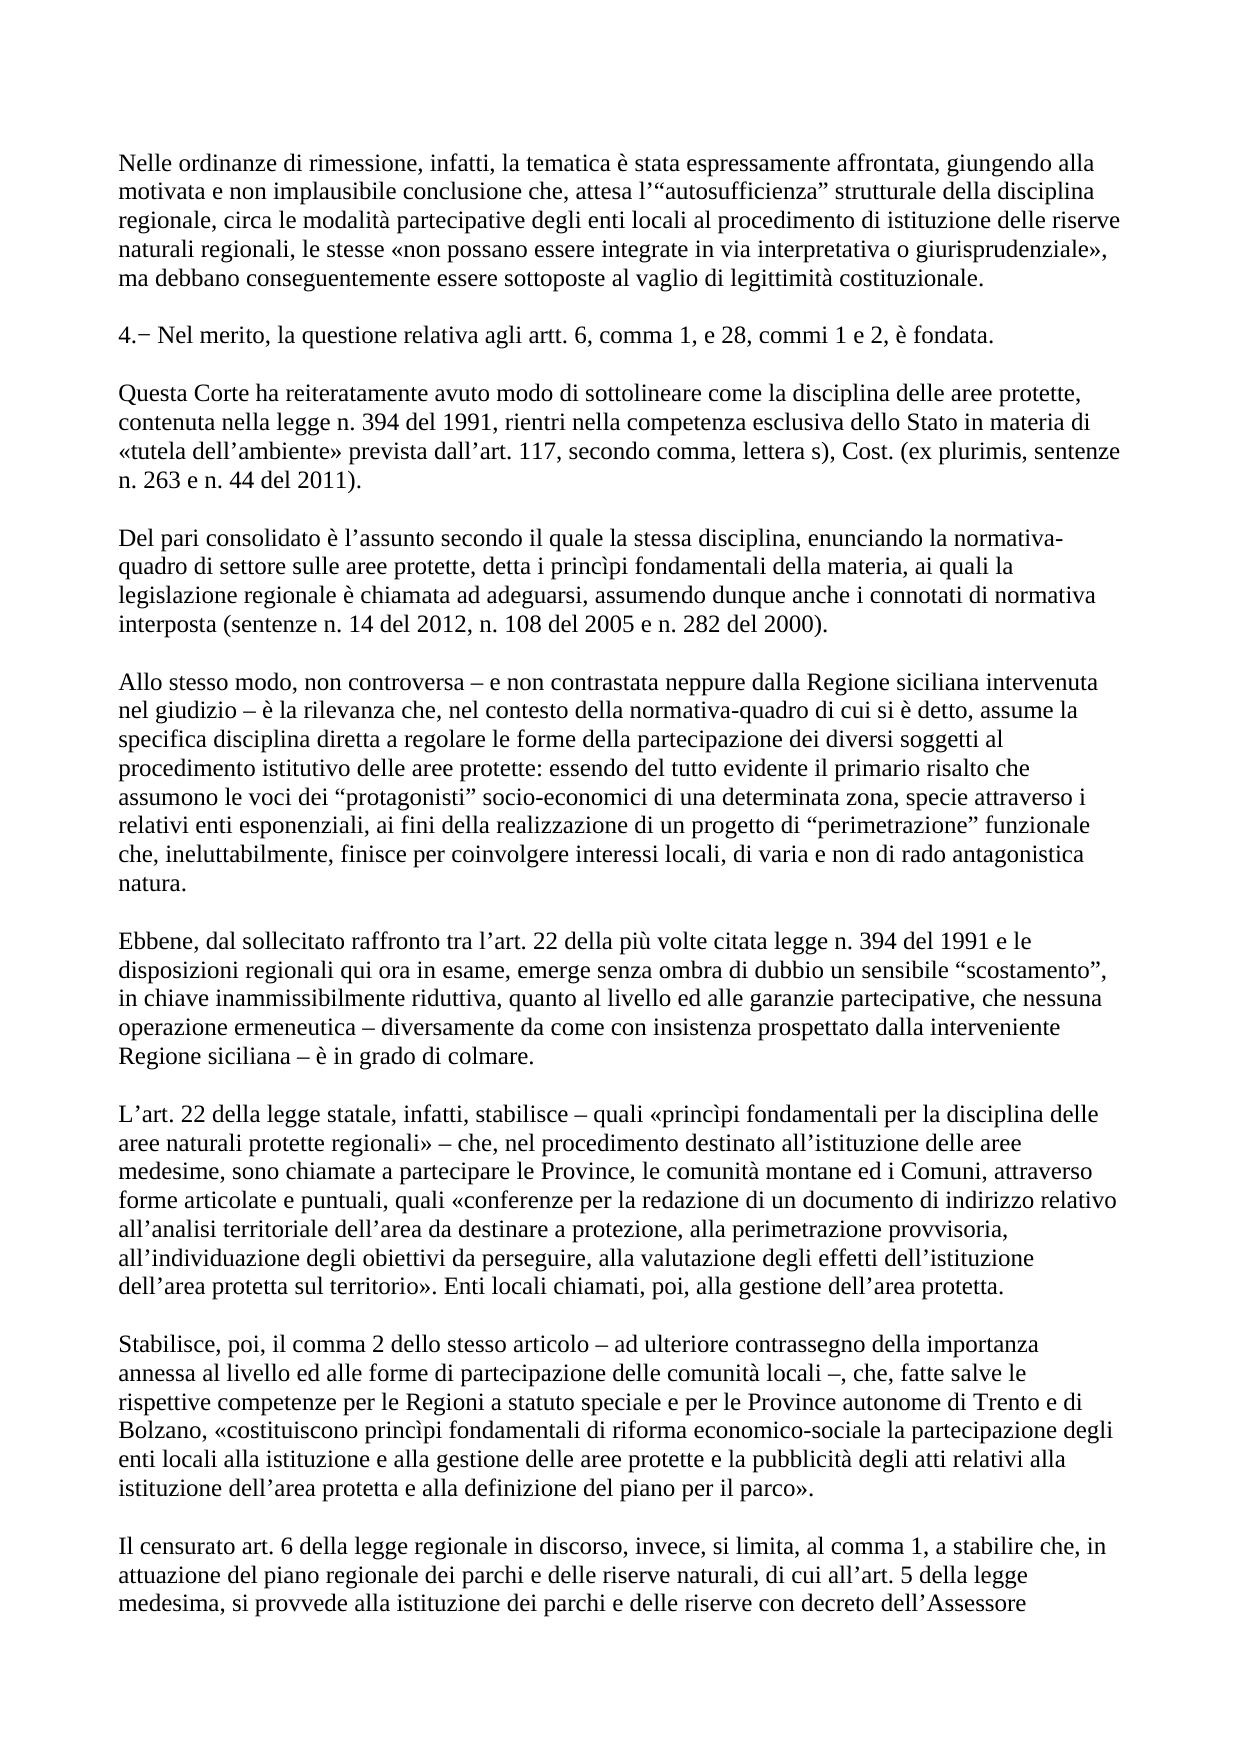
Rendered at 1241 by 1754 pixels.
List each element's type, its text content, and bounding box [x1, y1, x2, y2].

text Questa Corte ha reiteratamente avuto modo di sottolineare come la disciplina delle aree protette, contenuta nella legge n. 394 del 1991, rientri nella competenza esclusiva dello Stato in materia di «tutela dell’ambiente» prevista dall’art. 117, secondo comma, lettera s), Cost. (ex plurimis, sentenze n. 263 e n. 44 del 2011). [118, 378, 1122, 493]
text L’art. 22 della legge statale, infatti, stabilisce – quali «princìpi fondamentali per la disciplina delle aree naturali protette regionali» – che, nel procedimento destinato all’istituzione delle aree medesime, sono chiamate a partecipare le Province, le comunità montane ed i Comuni, attraverso forme articolate e puntuali, quali «conferenze per la redazione di un documento di indirizzo relativo all’analisi territoriale dell’area da destinare a protezione, alla perimetrazione provvisoria, all’individuazione degli obiettivi da perseguire, alla valutazione degli effetti dell’istituzione dell’area protetta sul territorio». Enti locali chiamati, poi, alla gestione dell’area protetta. [118, 1099, 1122, 1300]
text 4.− Nel merito, la questione relativa agli artt. 6, comma 1, e 28, commi 1 e 2, è fondata. [118, 321, 1122, 349]
text Nelle ordinanze di rimessione, infatti, la tematica è stata espressamente affrontata, giungendo alla motivata e non implausibile conclusione che, attesa l’“autosufficienza” strutturale della disciplina regionale, circa le modalità partecipative degli enti locali al procedimento di istituzione delle riserve naturali regionali, le stesse «non possano essere integrate in via interpretativa o giurisprudenziale», ma debbano conseguentemente essere sottoposte al vaglio di legittimità costituzionale. [118, 148, 1122, 291]
text Ebbene, dal sollecitato raffronto tra l’art. 22 della più volte citata legge n. 394 del 1991 e le disposizioni regionali qui ora in esame, emerge senza ombra di dubbio un sensibile “scostamento”, in chiave inammissibilmente riduttiva, quanto al livello ed alle garanzie partecipative, che nessuna operazione ermeneutica – diversamente da come con insistenza prospettato dalla interveniente Regione siciliana – è in grado di colmare. [118, 926, 1122, 1070]
text Del pari consolidato è l’assunto secondo il quale la stessa disciplina, enunciando la normativa-quadro di settore sulle aree protette, detta i princìpi fondamentali della materia, ai quali la legislazione regionale è chiamata ad adeguarsi, assumendo dunque anche i connotati di normativa interposta (sentenze n. 14 del 2012, n. 108 del 2005 e n. 282 del 2000). [118, 523, 1122, 638]
text Stabilisce, poi, il comma 2 dello stesso articolo – ad ulteriore contrassegno della importanza annessa al livello ed alle forme di partecipazione delle comunità locali –, che, fatte salve le rispettive competenze per le Regioni a statuto speciale e per le Province autonome di Trento e di Bolzano, «costituiscono princìpi fondamentali di riforma economico-sociale la partecipazione degli enti locali alla istituzione e alla gestione delle aree protette e la pubblicità degli atti relativi alla istituzione dell’area protetta e alla definizione del piano per il parco». [118, 1329, 1122, 1502]
text Allo stesso modo, non controversa – e non contrastata neppure dalla Regione siciliana intervenuta nel giudizio – è la rilevanza che, nel contesto della normativa-quadro di cui si è detto, assume la specifica disciplina diretta a regolare le forme della partecipazione dei diversi soggetti al procedimento istitutivo delle aree protette: essendo del tutto evidente il primario risalto che assumono le voci dei “protagonisti” socio-economici di una determinata zona, specie attraverso i relativi enti esponenziali, ai fini della realizzazione di un progetto di “perimetrazione” funzionale che, ineluttabilmente, finisce per coinvolgere interessi locali, di varia e non di rado antagonistica natura. [118, 667, 1122, 897]
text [118, 1531, 1122, 1617]
